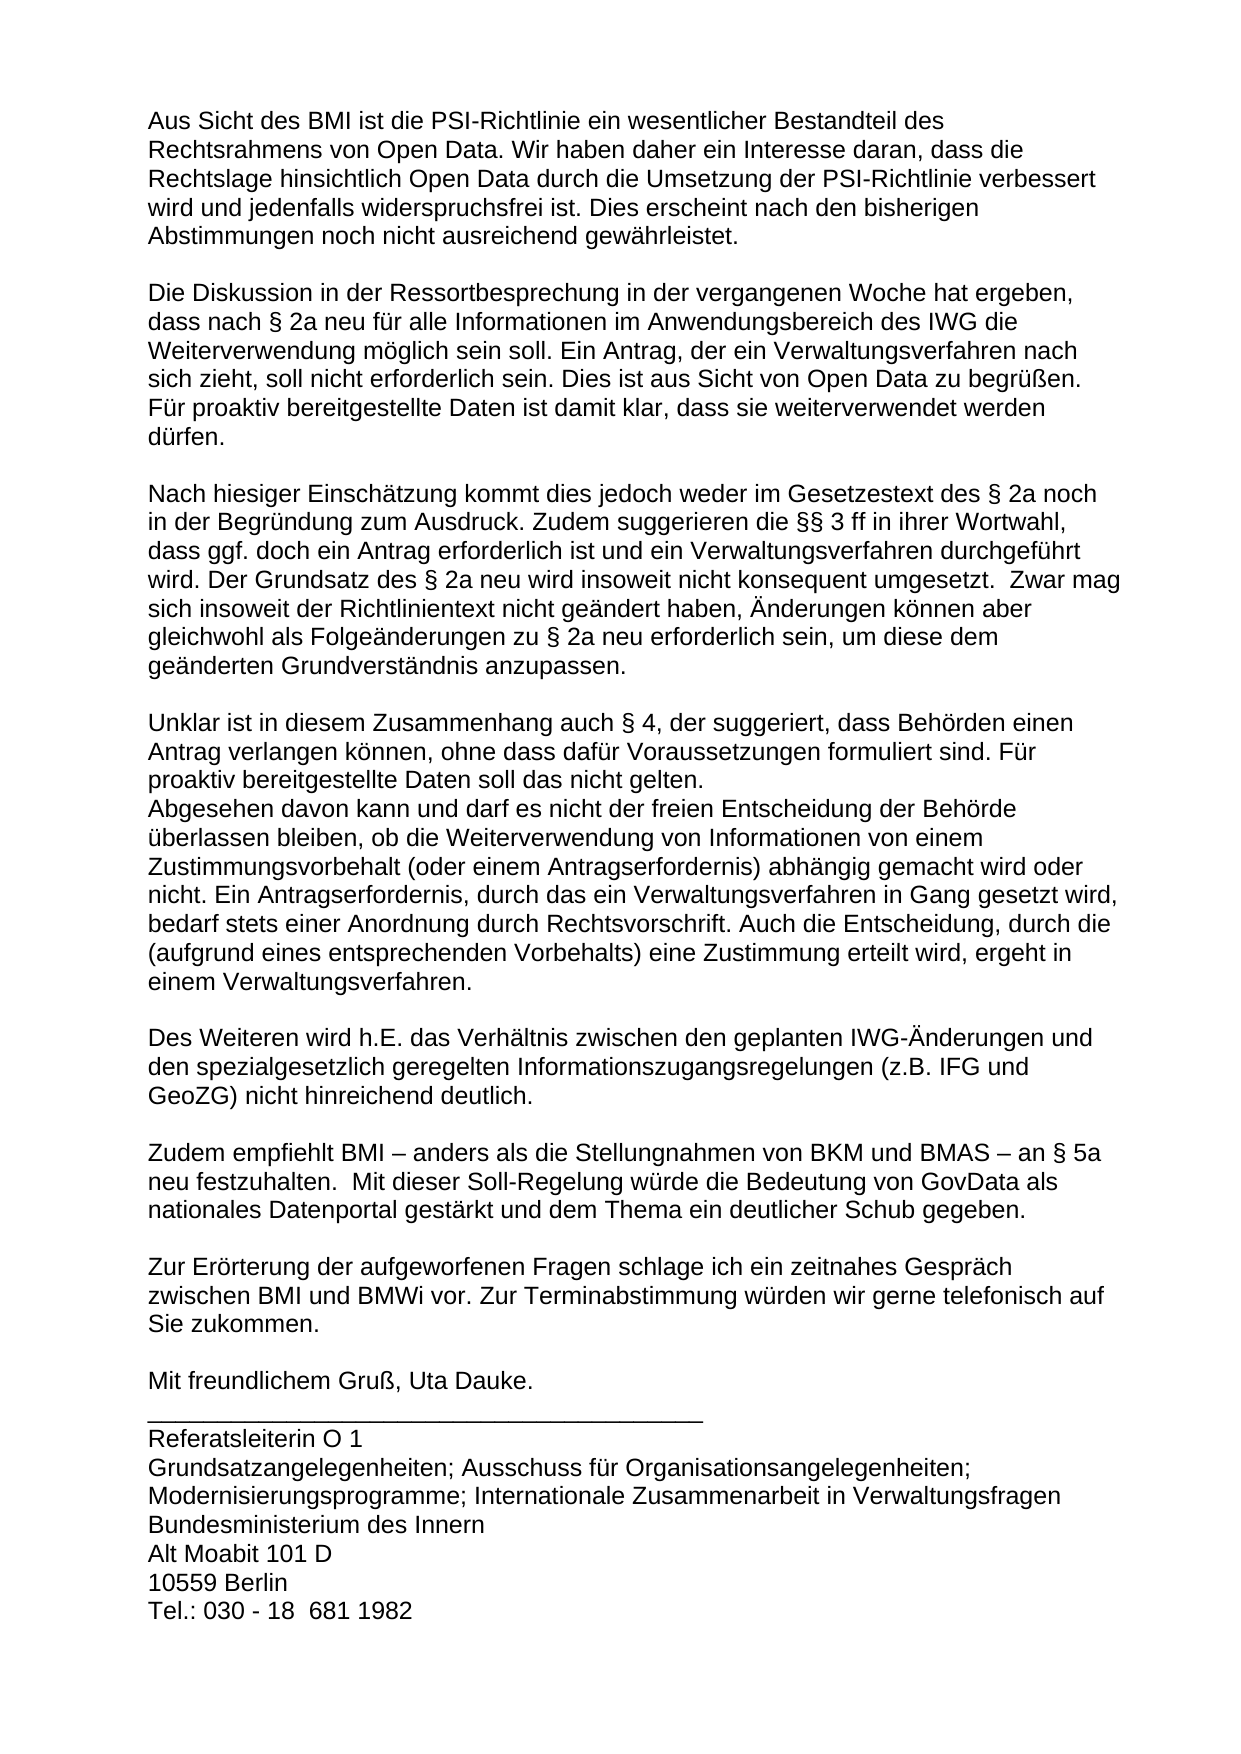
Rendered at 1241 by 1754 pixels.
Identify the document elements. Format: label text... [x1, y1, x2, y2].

text Zur Erörterung der aufgeworfenen Fragen schlage ich ein zeitnahes Gespräch zwischen BMI und BMWi vor. Zur Terminabstimmung würden wir gerne telefonisch auf Sie zukommen. [148, 1252, 1122, 1338]
text Referatsleiterin O 1 [148, 1424, 1122, 1452]
text Des Weiteren wird h.E. das Verhältnis zwischen den geplanten IWG-Änderungen und den spezialgesetzlich geregelten Informationszugangsregelungen (z.B. IFG und GeoZG) nicht hinreichend deutlich. [148, 1023, 1122, 1110]
text Tel.: 030 - 18 681 1982 [148, 1596, 1122, 1625]
text Die Diskussion in der Ressortbesprechung in der vergangenen Woche hat ergeben, dass nach § 2a neu für alle Informationen im Anwendungsbereich des IWG die Weiterverwendung möglich sein soll. Ein Antrag, der ein Verwaltungsverfahren nach sich zieht, soll nicht erforderlich sein. Dies ist aus Sicht von Open Data zu begrüßen. Für proaktiv bereitgestellte Daten ist damit klar, dass sie weiterverwendet werden dürfen. [148, 278, 1122, 451]
text Aus Sicht des BMI ist die PSI-Richtlinie ein wesentlicher Bestandteil des Rechtsrahmens von Open Data. Wir haben daher ein Interesse daran, dass die Rechtslage hinsichtlich Open Data durch die Umsetzung der PSI-Richtlinie verbessert wird und jedenfalls widerspruchsfrei ist. Dies erscheint nach den bisherigen Abstimmungen noch nicht ausreichend gewährleistet. [148, 106, 1122, 250]
text Bundesministerium des Innern [148, 1510, 1122, 1539]
text Modernisierungsprogramme; Internationale Zusammenarbeit in Verwaltungsfragen [148, 1481, 1122, 1510]
text Mit freundlichem Gruß, Uta Dauke. [148, 1366, 1122, 1395]
text Alt Moabit 101 D [148, 1539, 1122, 1567]
text 10559 Berlin [148, 1567, 1122, 1596]
text Grundsatzangelegenheiten; Ausschuss für Organisationsangelegenheiten; [148, 1452, 1122, 1481]
text Zudem empfiehlt BMI – anders als die Stellungnahmen von BKM und BMAS – an § 5a neu festzuhalten. Mit dieser Soll-Regelung würde die Bedeutung von GovData als nationales Datenportal gestärkt und dem Thema ein deutlicher Schub gegeben. [148, 1138, 1122, 1224]
text Nach hiesiger Einschätzung kommt dies jedoch weder im Gesetzestext des § 2a noch in der Begründung zum Ausdruck. Zudem suggerieren die §§ 3 ff in ihrer Wortwahl, dass ggf. doch ein Antrag erforderlich ist und ein Verwaltungsverfahren durchgeführt wird. Der Grundsatz des § 2a neu wird insoweit nicht konsequent umgesetzt. Zwar mag sich insoweit der Richtlinientext nicht geändert haben, Änderungen können aber gleichwohl als Folgeänderungen zu § 2a neu erforderlich sein, um diese dem geänderten Grundverständnis anzupassen. [148, 479, 1122, 680]
text Abgesehen davon kann und darf es nicht der freien Entscheidung der Behörde überlassen bleiben, ob die Weiterverwendung von Informationen von einem Zustimmungsvorbehalt (oder einem Antragserfordernis) abhängig gemacht wird oder nicht. Ein Antragserfordernis, durch das ein Verwaltungsverfahren in Gang gesetzt wird, bedarf stets einer Anordnung durch Rechtsvorschrift. Auch die Entscheidung, durch die (aufgrund eines entsprechenden Vorbehalts) eine Zustimmung erteilt wird, ergeht in einem Verwaltungsverfahren. [148, 794, 1122, 995]
text Unklar ist in diesem Zusammenhang auch § 4, der suggeriert, dass Behörden einen Antrag verlangen können, ohne dass dafür Voraussetzungen formuliert sind. Für proaktiv bereitgestellte Daten soll das nicht gelten. [148, 708, 1122, 794]
text ________________________________________ [148, 1395, 1122, 1424]
